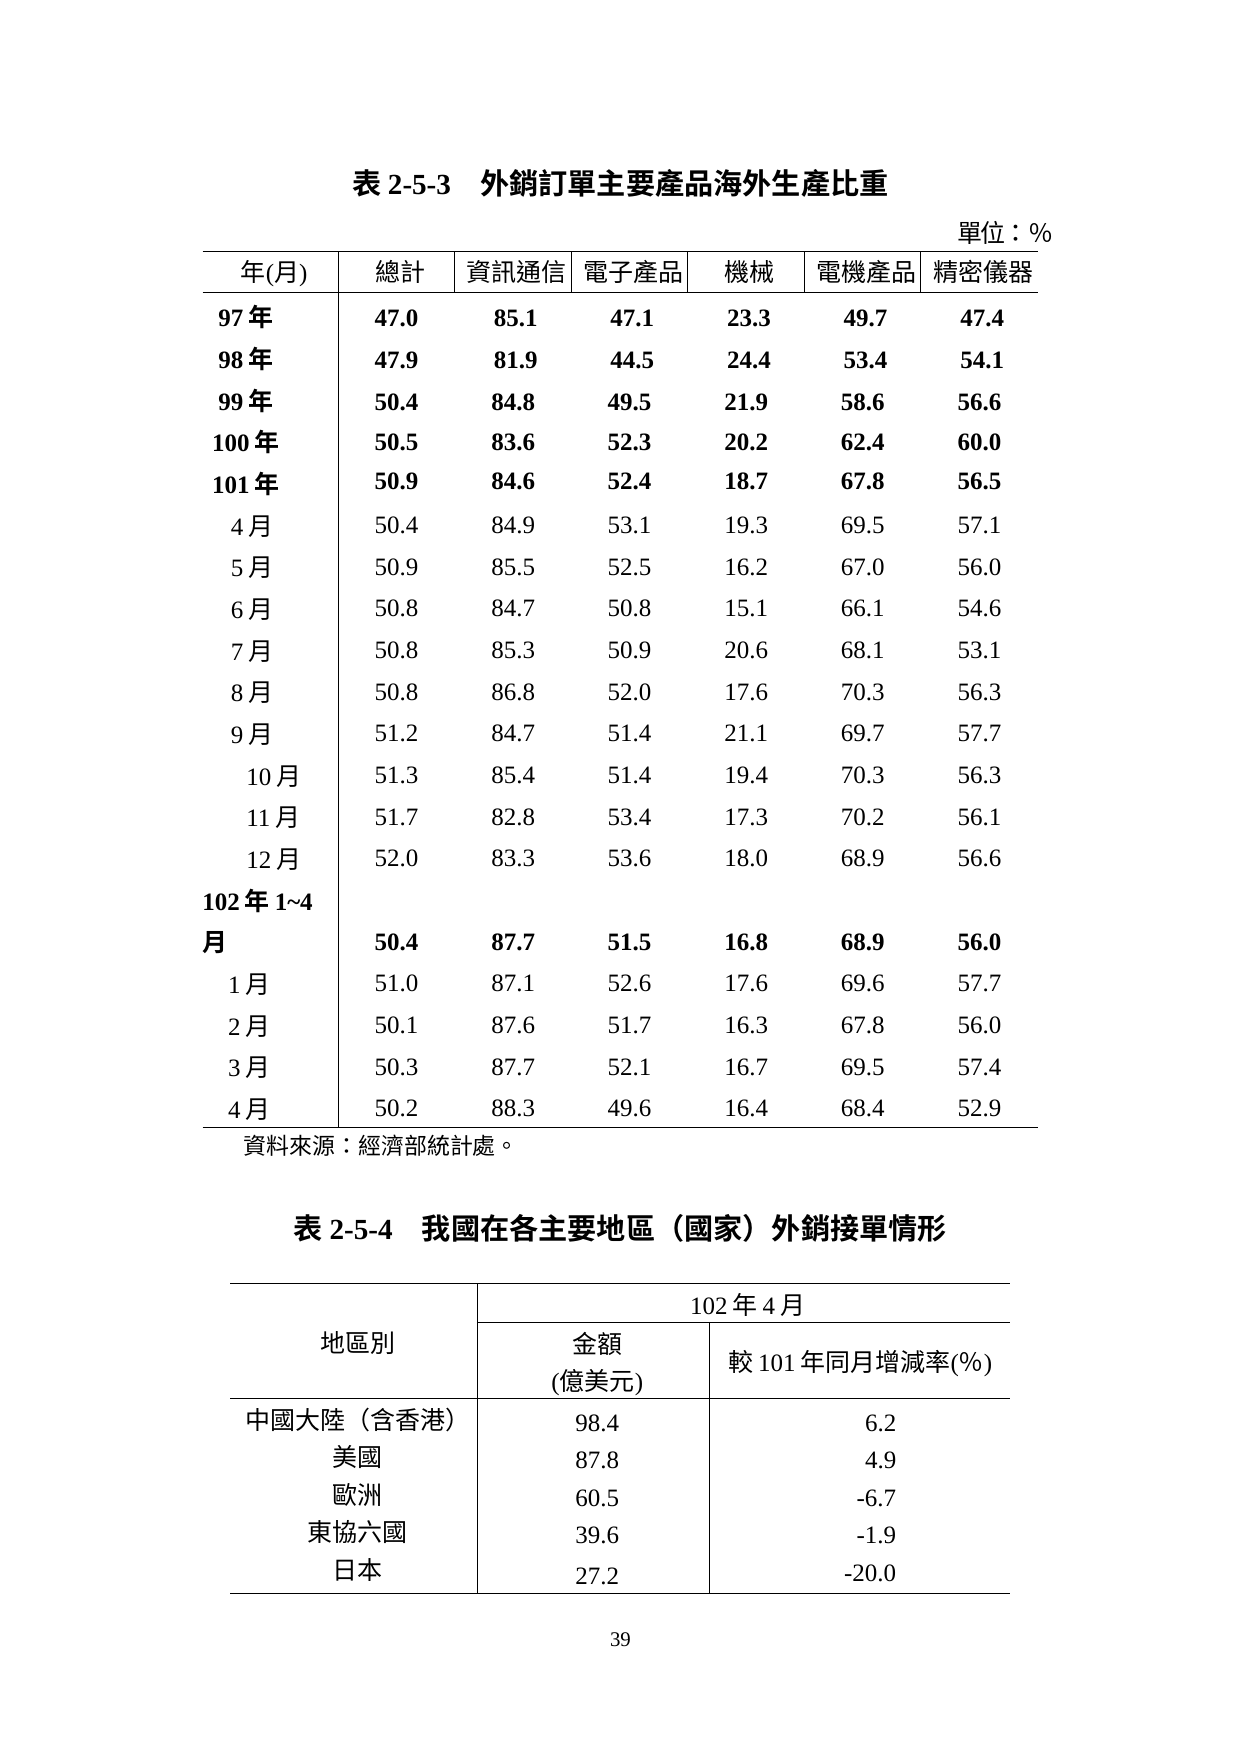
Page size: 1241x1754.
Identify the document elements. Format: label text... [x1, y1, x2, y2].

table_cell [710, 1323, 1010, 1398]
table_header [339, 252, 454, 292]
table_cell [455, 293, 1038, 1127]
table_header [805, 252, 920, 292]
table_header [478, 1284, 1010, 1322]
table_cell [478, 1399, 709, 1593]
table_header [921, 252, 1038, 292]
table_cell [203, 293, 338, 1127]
text 表 2-5-4 我國在各主要地區（國家）外銷接單情形 [187, 1189, 1053, 1264]
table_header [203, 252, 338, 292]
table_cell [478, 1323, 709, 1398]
text 資料來源：經濟部統計處。 [243, 1128, 1053, 1161]
text 表 2-5-3 外銷訂單主要產品海外生產比重 [187, 161, 1053, 203]
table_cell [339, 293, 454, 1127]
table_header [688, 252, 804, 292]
text 單位：％ [187, 213, 1053, 251]
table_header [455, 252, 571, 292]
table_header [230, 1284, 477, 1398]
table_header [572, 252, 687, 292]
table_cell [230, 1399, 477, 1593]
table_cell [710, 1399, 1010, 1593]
